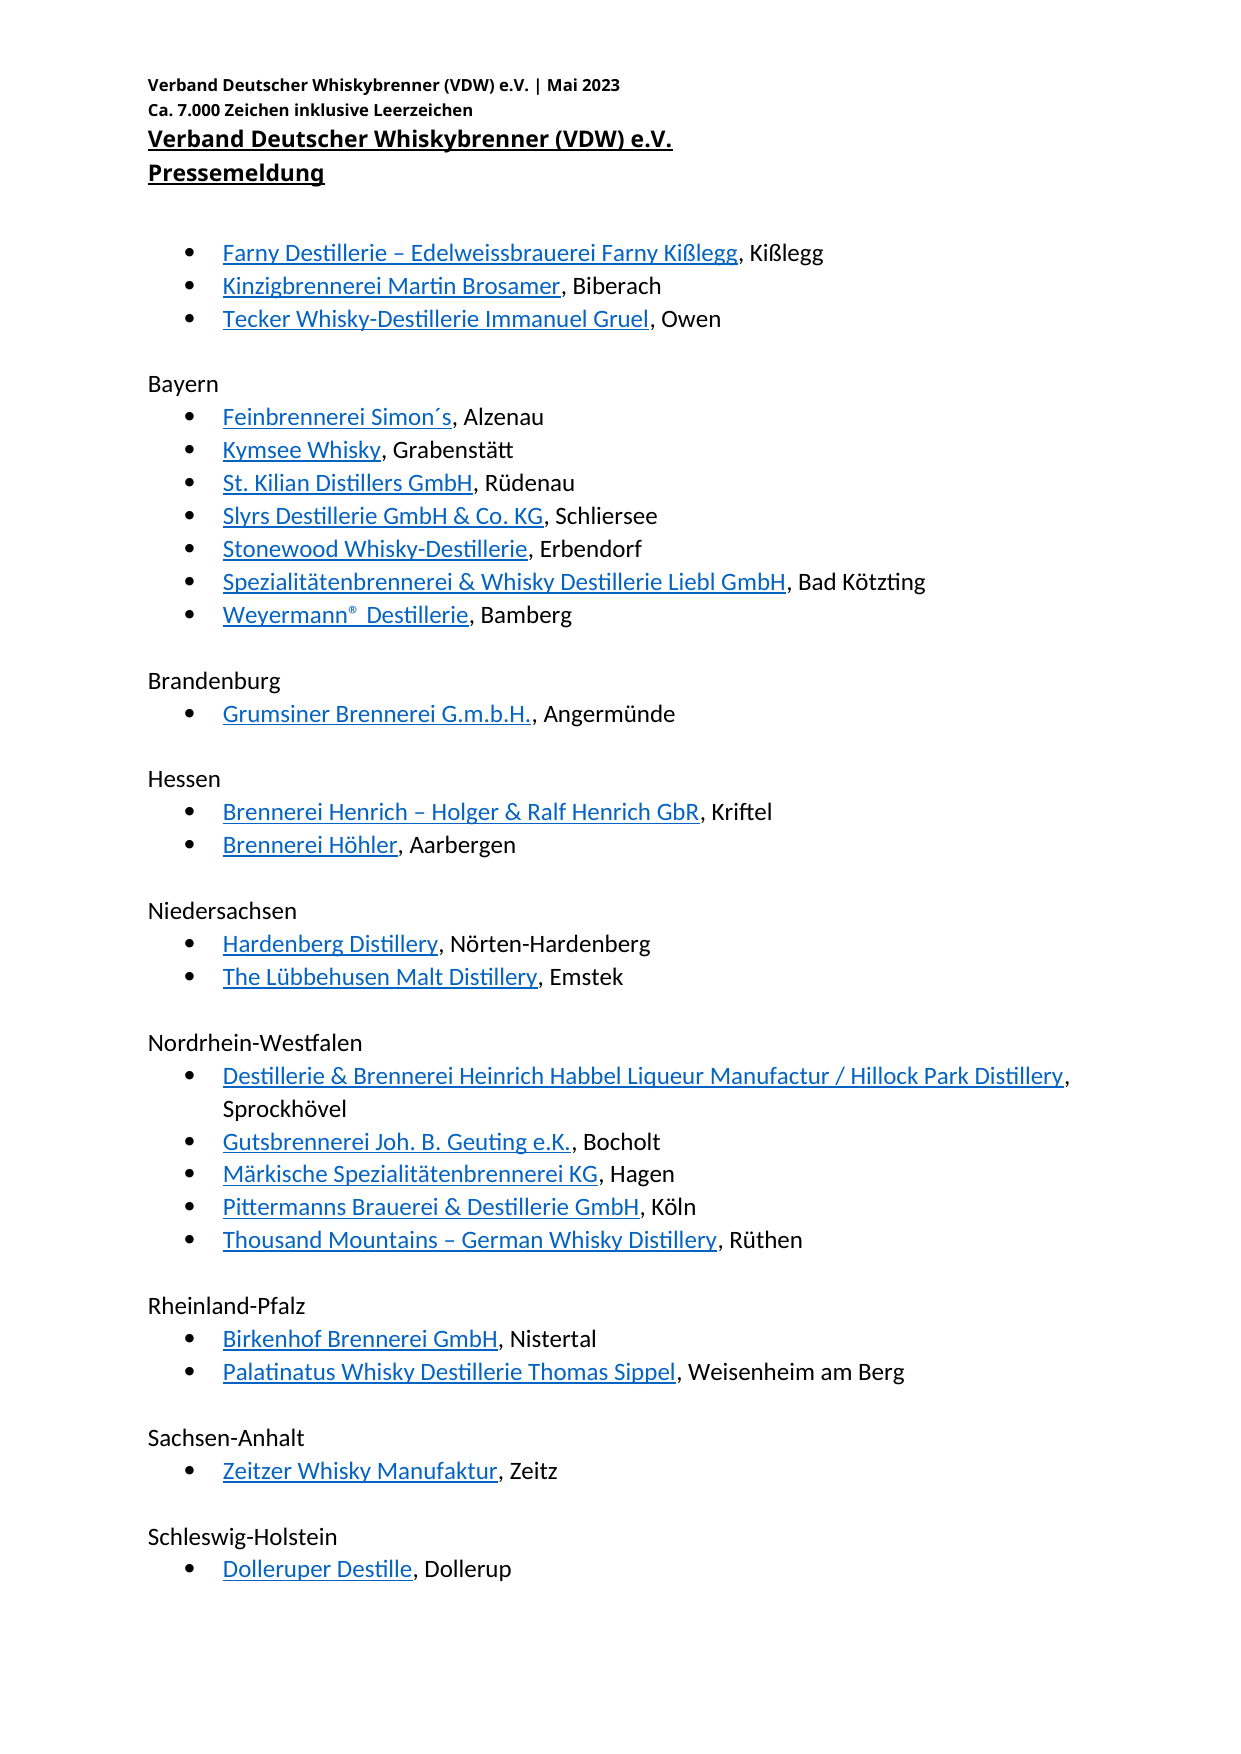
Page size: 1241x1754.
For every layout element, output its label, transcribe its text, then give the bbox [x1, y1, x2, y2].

list Brennerei Henrich – Holger & Ralf Henrich GbR, Kriftel [185, 797, 1093, 827]
list Birkenhof Brennerei GmbH, Nistertal [185, 1323, 1093, 1354]
list Hardenberg Distillery, Nörten-Hardenberg [185, 928, 1093, 959]
list Farny Destillerie – Edelweissbrauerei Farny Kißlegg, Kißlegg [185, 237, 1093, 267]
text Brandenburg [148, 665, 1093, 695]
list Kymsee Whisky, Grabenstätt [185, 434, 1093, 465]
list Slyrs Destillerie GmbH & Co. KG, Schliersee [185, 500, 1093, 531]
list The Lübbehusen Malt Distillery, Emstek [185, 961, 1093, 992]
list Weyermann® Destillerie, Bamberg [185, 599, 1093, 629]
text Sachsen-Anhalt [148, 1422, 1093, 1452]
list Kinzigbrennerei Martin Brosamer, Biberach [185, 270, 1093, 300]
list St. Kilian Distillers GmbH, Rüdenau [185, 467, 1093, 498]
list Feinbrennerei Simon´s, Alzenau [185, 402, 1093, 432]
text Rheinland-Pfalz [148, 1290, 1093, 1321]
list Tecker Whisky-Destillerie Immanuel Gruel, Owen [185, 303, 1093, 333]
list Thousand Mountains – German Whisky Distillery, Rüthen [185, 1224, 1093, 1255]
list Stonewood Whisky-Destillerie, Erbendorf [185, 533, 1093, 564]
text Schleswig-Holstein [148, 1521, 1093, 1551]
text Hessen [148, 764, 1093, 794]
list Märkische Spezialitätenbrennerei KG, Hagen [185, 1159, 1093, 1189]
text Niedersachsen [148, 895, 1093, 926]
text Bayern [148, 369, 1093, 399]
list Palatinatus Whisky Destillerie Thomas Sippel, Weisenheim am Berg [185, 1356, 1093, 1387]
list Destillerie & Brennerei Heinrich Habbel Liqueur Manufactur / Hillock Park Distillery, Sprockhövel [185, 1060, 1093, 1123]
list Gutsbrennerei Joh. B. Geuting e.K., Bocholt [185, 1126, 1093, 1156]
list Grumsiner Brennerei G.m.b.H., Angermünde [185, 698, 1093, 728]
list Brennerei Höhler, Aarbergen [185, 829, 1093, 860]
list Spezialitätenbrennerei & Whisky Destillerie Liebl GmbH, Bad Kötzting [185, 566, 1093, 597]
list Zeitzer Whisky Manufaktur, Zeitz [185, 1455, 1093, 1485]
list Pittermanns Brauerei & Destillerie GmbH, Köln [185, 1192, 1093, 1222]
list Dolleruper Destille, Dollerup [185, 1554, 1093, 1584]
text Nordrhein-Westfalen [148, 1027, 1093, 1057]
